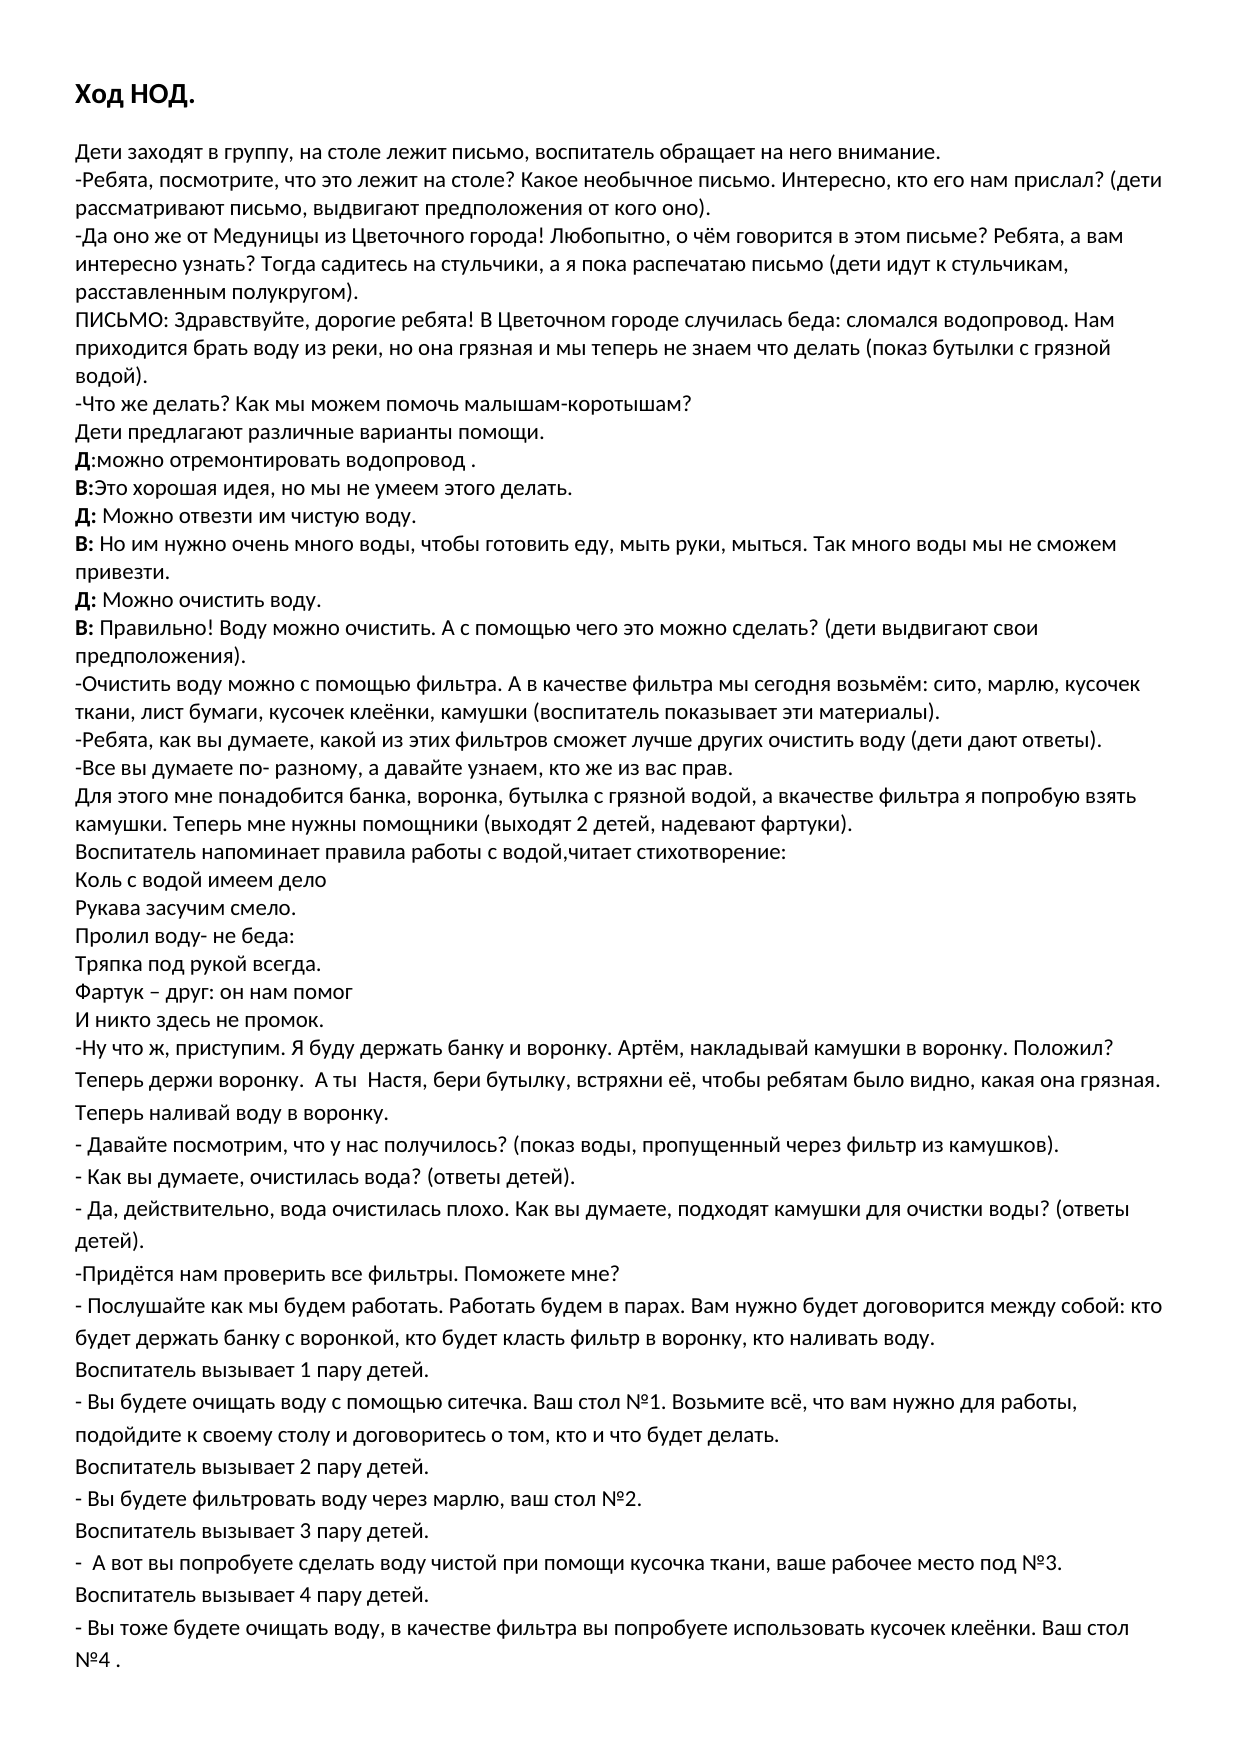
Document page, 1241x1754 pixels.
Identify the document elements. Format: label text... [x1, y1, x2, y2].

text ПИСЬМО: Здравствуйте, дорогие ребята! В Цветочном городе случилась беда: сломался водопровод. Нам приходится брать воду из реки, но она грязная и мы теперь не знаем что делать (показ бутылки с грязной водой). [75, 305, 1165, 389]
text Фартук – друг: он нам помог [75, 977, 1165, 1005]
text - Да, действительно, вода очистилась плохо. Как вы думаете, подходят камушки для очистки воды? (ответы детей). [75, 1194, 1165, 1254]
text -Ребята, как вы думаете, какой из этих фильтров сможет лучше других очистить воду (дети дают ответы). [75, 725, 1165, 753]
text Дети предлагают различные варианты помощи. [75, 417, 1165, 445]
text -Ребята, посмотрите, что это лежит на столе? Какое необычное письмо. Интересно, кто его нам прислал? (дети рассматривают письмо, выдвигают предположения от кого оно). [75, 165, 1165, 221]
text -Очистить воду можно с помощью фильтра. А в качестве фильтра мы сегодня возьмём: сито, марлю, кусочек ткани, лист бумаги, кусочек клеёнки, камушки (воспитатель показывает эти материалы). [75, 669, 1165, 725]
text Воспитатель напоминает правила работы с водой,читает стихотворение: [75, 837, 1165, 865]
text - Давайте посмотрим, что у нас получилось? (показ воды, пропущенный через фильтр из камушков). [75, 1130, 1165, 1158]
text - Вы будете фильтровать воду через марлю, ваш стол №2. [75, 1484, 1165, 1512]
text Воспитатель вызывает 1 пару детей. [75, 1355, 1165, 1383]
text Рукава засучим смело. [75, 893, 1165, 921]
text Д:можно отремонтировать водопровод . [75, 445, 1165, 473]
text Для этого мне понадобится банка, воронка, бутылка с грязной водой, а вкачестве фильтра я попробую взять камушки. Теперь мне нужны помощники (выходят 2 детей, надевают фартуки). [75, 781, 1165, 837]
text -Придётся нам проверить все фильтры. Поможете мне? [75, 1259, 1165, 1287]
text Воспитатель вызывает 2 пару детей. [75, 1452, 1165, 1480]
text - Вы тоже будете очищать воду, в качестве фильтра вы попробуете использовать кусочек клеёнки. Ваш стол №4 . [75, 1613, 1165, 1673]
text Д: Можно отвезти им чистую воду. [75, 501, 1165, 529]
text В: Но им нужно очень много воды, чтобы готовить еду, мыть руки, мыться. Так много воды мы не сможем привезти. [75, 529, 1165, 585]
text Д: Можно очистить воду. [75, 585, 1165, 613]
text -Что же делать? Как мы можем помочь малышам-коротышам? [75, 389, 1165, 417]
text В: Правильно! Воду можно очистить. А с помощью чего это можно сделать? (дети выдвигают свои предположения). [75, 613, 1165, 669]
text -Да оно же от Медуницы из Цветочного города! Любопытно, о чём говорится в этом письме? Ребята, а вам интересно узнать? Тогда садитесь на стульчики, а я пока распечатаю письмо (дети идут к стульчикам, расставленным полукругом). [75, 221, 1165, 305]
text -Ну что ж, приступим. Я буду держать банку и воронку. Артём, накладывай камушки в воронку. Положил? Теперь держи воронку. А ты Настя, бери бутылку, встряхни её, чтобы ребятам было видно, какая она грязная. Теперь наливай воду в воронку. [75, 1033, 1165, 1126]
text -Все вы думаете по- разному, а давайте узнаем, кто же из вас прав. [75, 753, 1165, 781]
text Ход НОД. [75, 75, 1165, 111]
text - А вот вы попробуете сделать воду чистой при помощи кусочка ткани, ваше рабочее место под №3. [75, 1548, 1165, 1576]
text Дети заходят в группу, на столе лежит письмо, воспитатель обращает на него внимание. [75, 137, 1165, 165]
text - Как вы думаете, очистилась вода? (ответы детей). [75, 1162, 1165, 1190]
text Тряпка под рукой всегда. [75, 949, 1165, 977]
text В:Это хорошая идея, но мы не умеем этого делать. [75, 473, 1165, 501]
text - Послушайте как мы будем работать. Работать будем в парах. Вам нужно будет договорится между собой: кто будет держать банку с воронкой, кто будет класть фильтр в воронку, кто наливать воду. [75, 1291, 1165, 1351]
text Воспитатель вызывает 3 пару детей. [75, 1516, 1165, 1544]
text Воспитатель вызывает 4 пару детей. [75, 1581, 1165, 1609]
text Коль с водой имеем дело [75, 865, 1165, 893]
text Пролил воду- не беда: [75, 921, 1165, 949]
text - Вы будете очищать воду с помощью ситечка. Ваш стол №1. Возьмите всё, что вам нужно для работы, подойдите к своему столу и договоритесь о том, кто и что будет делать. [75, 1387, 1165, 1448]
text И никто здесь не промок. [75, 1005, 1165, 1033]
